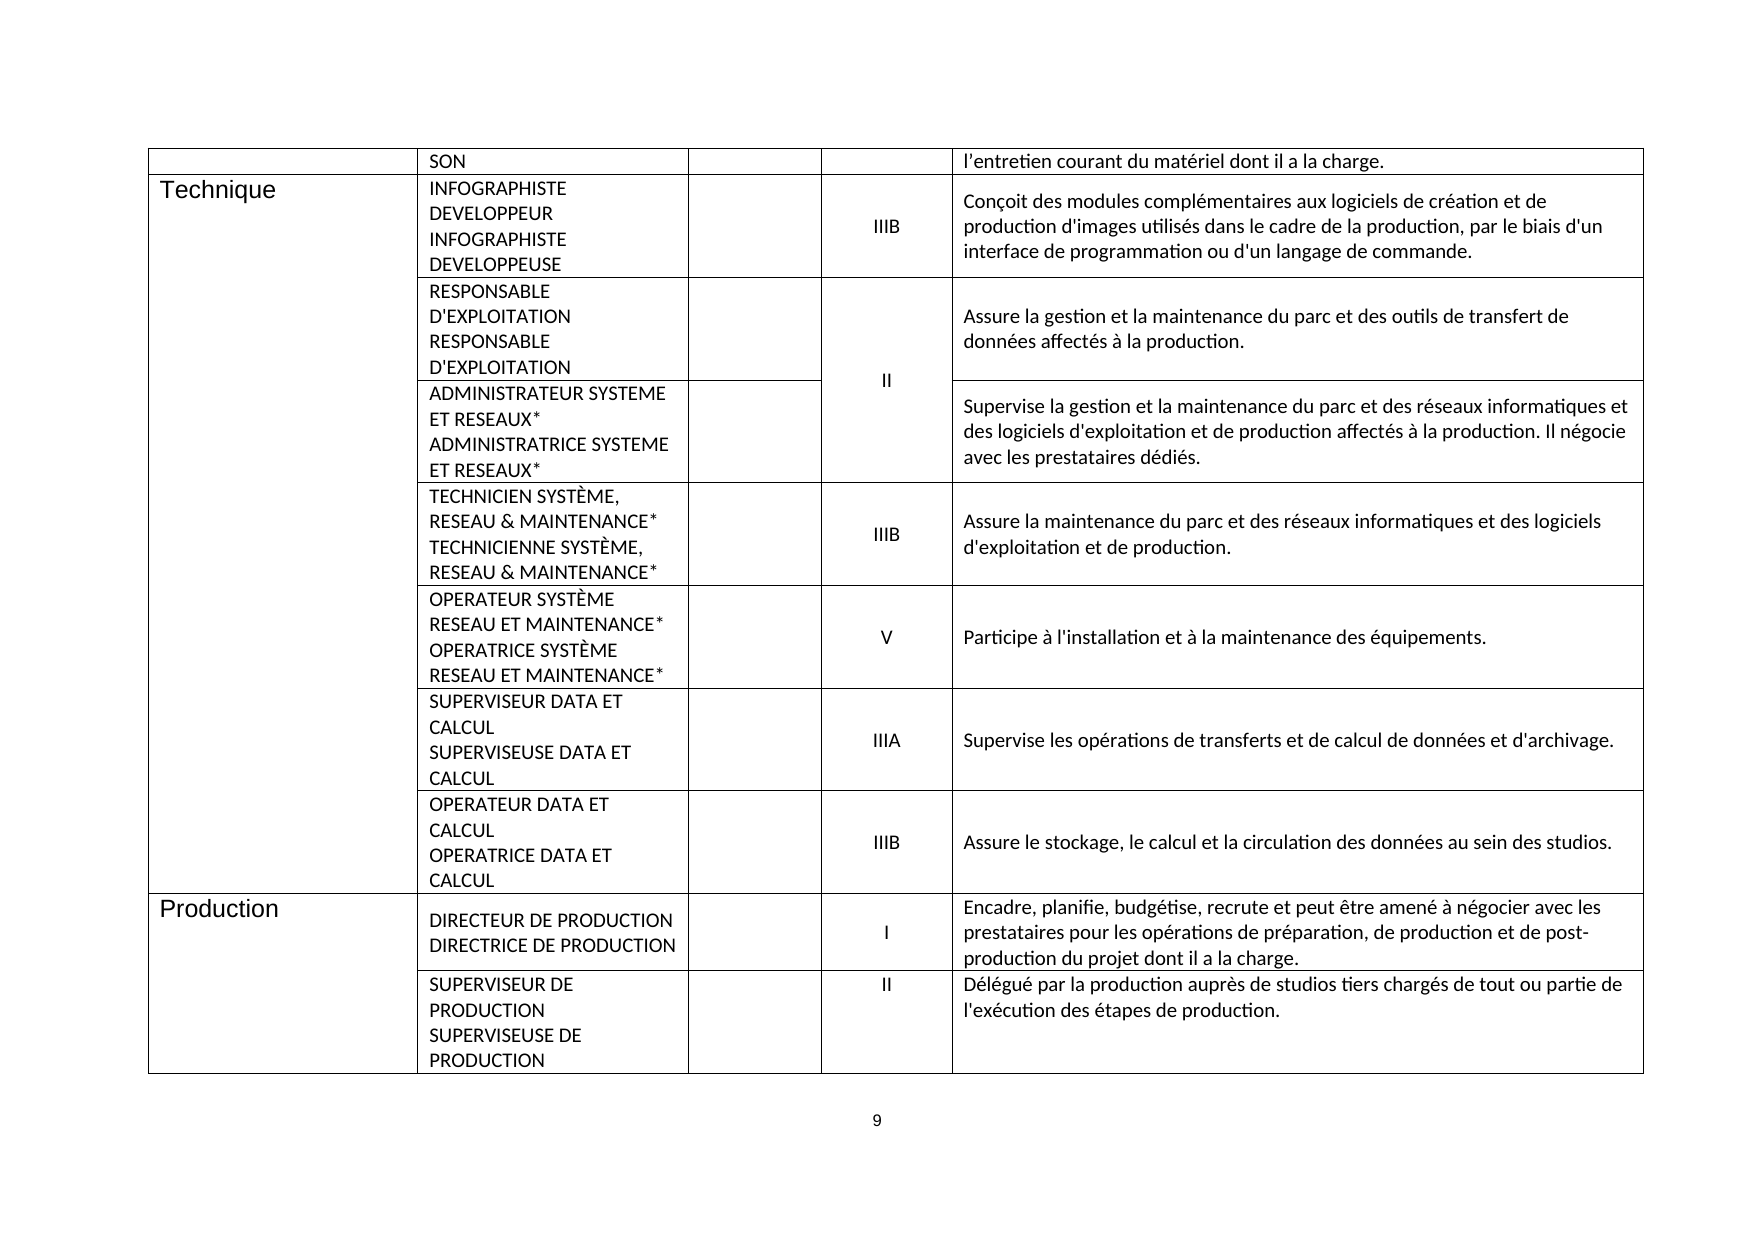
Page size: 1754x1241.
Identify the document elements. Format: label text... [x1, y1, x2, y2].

table_cell Assure la maintenance du parc et des réseaux informatiques et des logiciels d'exploitation et de production. [953, 483, 1643, 585]
table_cell Supervise les opérations de transferts et de calcul de données et d'archivage. [953, 689, 1643, 790]
table_cell SUPERVISEUR DE PRODUCTION SUPERVISEUSE DE PRODUCTION [418, 971, 688, 1073]
table_cell Assure le stockage, le calcul et la circulation des données au sein des studios. [953, 791, 1643, 893]
table_cell II [822, 971, 952, 1073]
table_cell [689, 791, 821, 893]
table_cell [689, 149, 821, 174]
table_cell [418, 149, 688, 174]
table_cell IIIB [822, 175, 952, 277]
table_cell Encadre, planifie, budgétise, recrute et peut être amené à négocier avec les prestataires pour les opérations de préparation, de production et de post-production du projet dont il a la charge. [953, 894, 1643, 970]
table_cell II [822, 278, 952, 482]
table_cell OPERATEUR DATA ET CALCUL OPERATRICE DATA ET CALCUL [418, 791, 688, 893]
table_cell IIIB [822, 483, 952, 585]
table_cell V [822, 586, 952, 688]
table_cell Délégué par la production auprès de studios tiers chargés de tout ou partie de l'exécution des étapes de production. [953, 971, 1643, 1073]
table_cell Conçoit des modules complémentaires aux logiciels de création et de production d'images utilisés dans le cadre de la production, par le biais d'un interface de programmation ou d'un langage de commande. [953, 175, 1643, 277]
table_cell [689, 381, 821, 482]
table_cell Assure la gestion et la maintenance du parc et des outils de transfert de données affectés à la production. [953, 278, 1643, 379]
table_cell INFOGRAPHISTE DEVELOPPEUR INFOGRAPHISTE DEVELOPPEUSE [418, 175, 688, 277]
table_cell Production [149, 894, 417, 1073]
table_cell [689, 894, 821, 970]
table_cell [953, 149, 1643, 174]
table_cell Technique [149, 175, 417, 893]
table_cell DIRECTEUR DE PRODUCTION DIRECTRICE DE PRODUCTION [418, 894, 688, 970]
table_cell RESPONSABLE D'EXPLOITATION RESPONSABLE D'EXPLOITATION [418, 278, 688, 379]
table_cell [689, 278, 821, 379]
table_cell I [822, 894, 952, 970]
table_cell TECHNICIEN SYSTÈME, RESEAU & MAINTENANCE* TECHNICIENNE SYSTÈME, RESEAU & MAINTENANCE* [418, 483, 688, 585]
table_cell [689, 689, 821, 790]
table_cell Participe à l'installation et à la maintenance des équipements. [953, 586, 1643, 688]
table_cell Supervise la gestion et la maintenance du parc et des réseaux informatiques et des logiciels d'exploitation et de production affectés à la production. Il négocie avec les prestataires dédiés. [953, 381, 1643, 482]
table_cell SUPERVISEUR DATA ET CALCUL SUPERVISEUSE DATA ET CALCUL [418, 689, 688, 790]
table_cell [689, 483, 821, 585]
table_cell [689, 586, 821, 688]
table_cell OPERATEUR SYSTÈME RESEAU ET MAINTENANCE* OPERATRICE SYSTÈME RESEAU ET MAINTENANCE* [418, 586, 688, 688]
table_cell ADMINISTRATEUR SYSTEME ET RESEAUX* ADMINISTRATRICE SYSTEME ET RESEAUX* [418, 381, 688, 482]
table_cell [689, 175, 821, 277]
table_cell [689, 971, 821, 1073]
table_cell IIIA [822, 689, 952, 790]
table_cell V [822, 149, 952, 174]
table_cell IIIB [822, 791, 952, 893]
